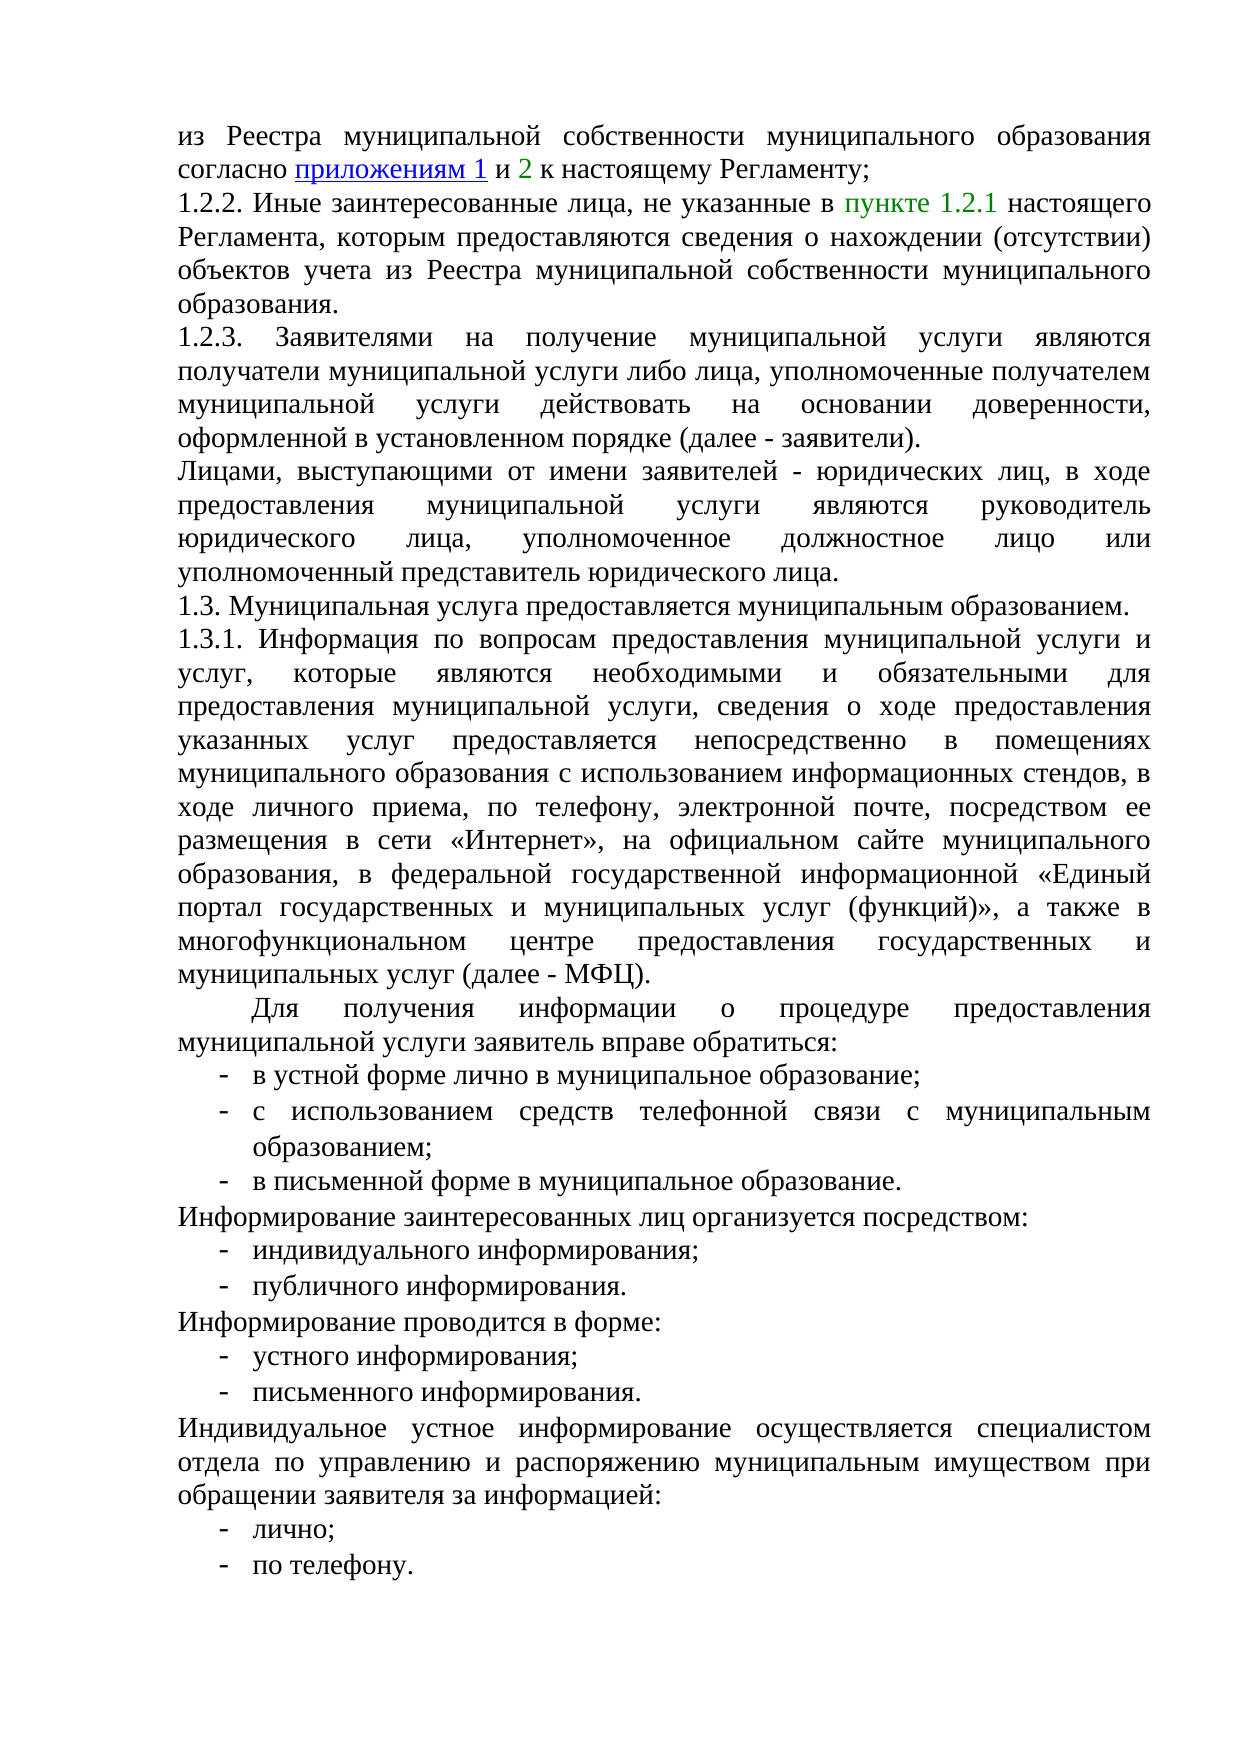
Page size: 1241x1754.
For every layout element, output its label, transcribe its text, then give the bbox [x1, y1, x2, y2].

text 1.2.2. Иные заинтересованные лица, не указанные в пункте 1.2.1 настоящего Регламента, которым предоставляются сведения о нахождении (отсутствии) объектов учета из Реестра муниципальной собственности муниципального образования. [177, 185, 1152, 319]
list в письменной форме в муниципальное образование. [215, 1163, 1152, 1199]
text Индивидуальное устное информирование осуществляется специалистом отдела по управлению и распоряжению муниципальным имуществом при обращении заявителя за информацией: [177, 1410, 1152, 1511]
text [177, 118, 1152, 185]
list индивидуального информирования; [215, 1232, 1152, 1268]
list с использованием средств телефонной связи с муниципальным образованием; [215, 1093, 1152, 1163]
text 1.3. Муниципальная услуга предоставляется муниципальным образованием. [177, 588, 1152, 621]
text 1.3.1. Информация по вопросам предоставления муниципальной услуги и услуг, которые являются необходимыми и обязательными для предоставления муниципальной услуги, сведения о ходе предоставления указанных услуг предоставляется непосредственно в помещениях муниципального образования с использованием информационных стендов, в ходе личного приема, по телефону, электронной почте, посредством ее размещения в сети «Интернет», на официальном сайте муниципального образования, в федеральной государственной информационной «Единый портал государственных и муниципальных услуг (функций)», а также в многофункциональном центре предоставления государственных и муниципальных услуг (далее - МФЦ). [177, 621, 1152, 990]
text Лицами, выступающими от имени заявителей - юридических лиц, в ходе предоставления муниципальной услуги являются руководитель юридического лица, уполномоченное должностное лицо или уполномоченный представитель юридического лица. [177, 453, 1152, 588]
text 1.2.3. Заявителями на получение муниципальной услуги являются получатели муниципальной услуги либо лица, уполномоченные получателем муниципальной услуги действовать на основании доверенности, оформленной в установленном порядке (далее - заявители). [177, 319, 1152, 453]
list лично; [215, 1511, 1152, 1547]
text Для получения информации о процедуре предоставления муниципальной услуги заявитель вправе обратиться: [177, 990, 1152, 1057]
list по телефону. [215, 1547, 1152, 1583]
text Информирование проводится в форме: [177, 1304, 1152, 1338]
list в устной форме лично в муниципальное образование; [215, 1057, 1152, 1093]
list письменного информирования. [215, 1374, 1152, 1410]
text Информирование заинтересованных лиц организуется посредством: [177, 1199, 1152, 1232]
list устного информирования; [215, 1338, 1152, 1374]
list публичного информирования. [215, 1268, 1152, 1304]
